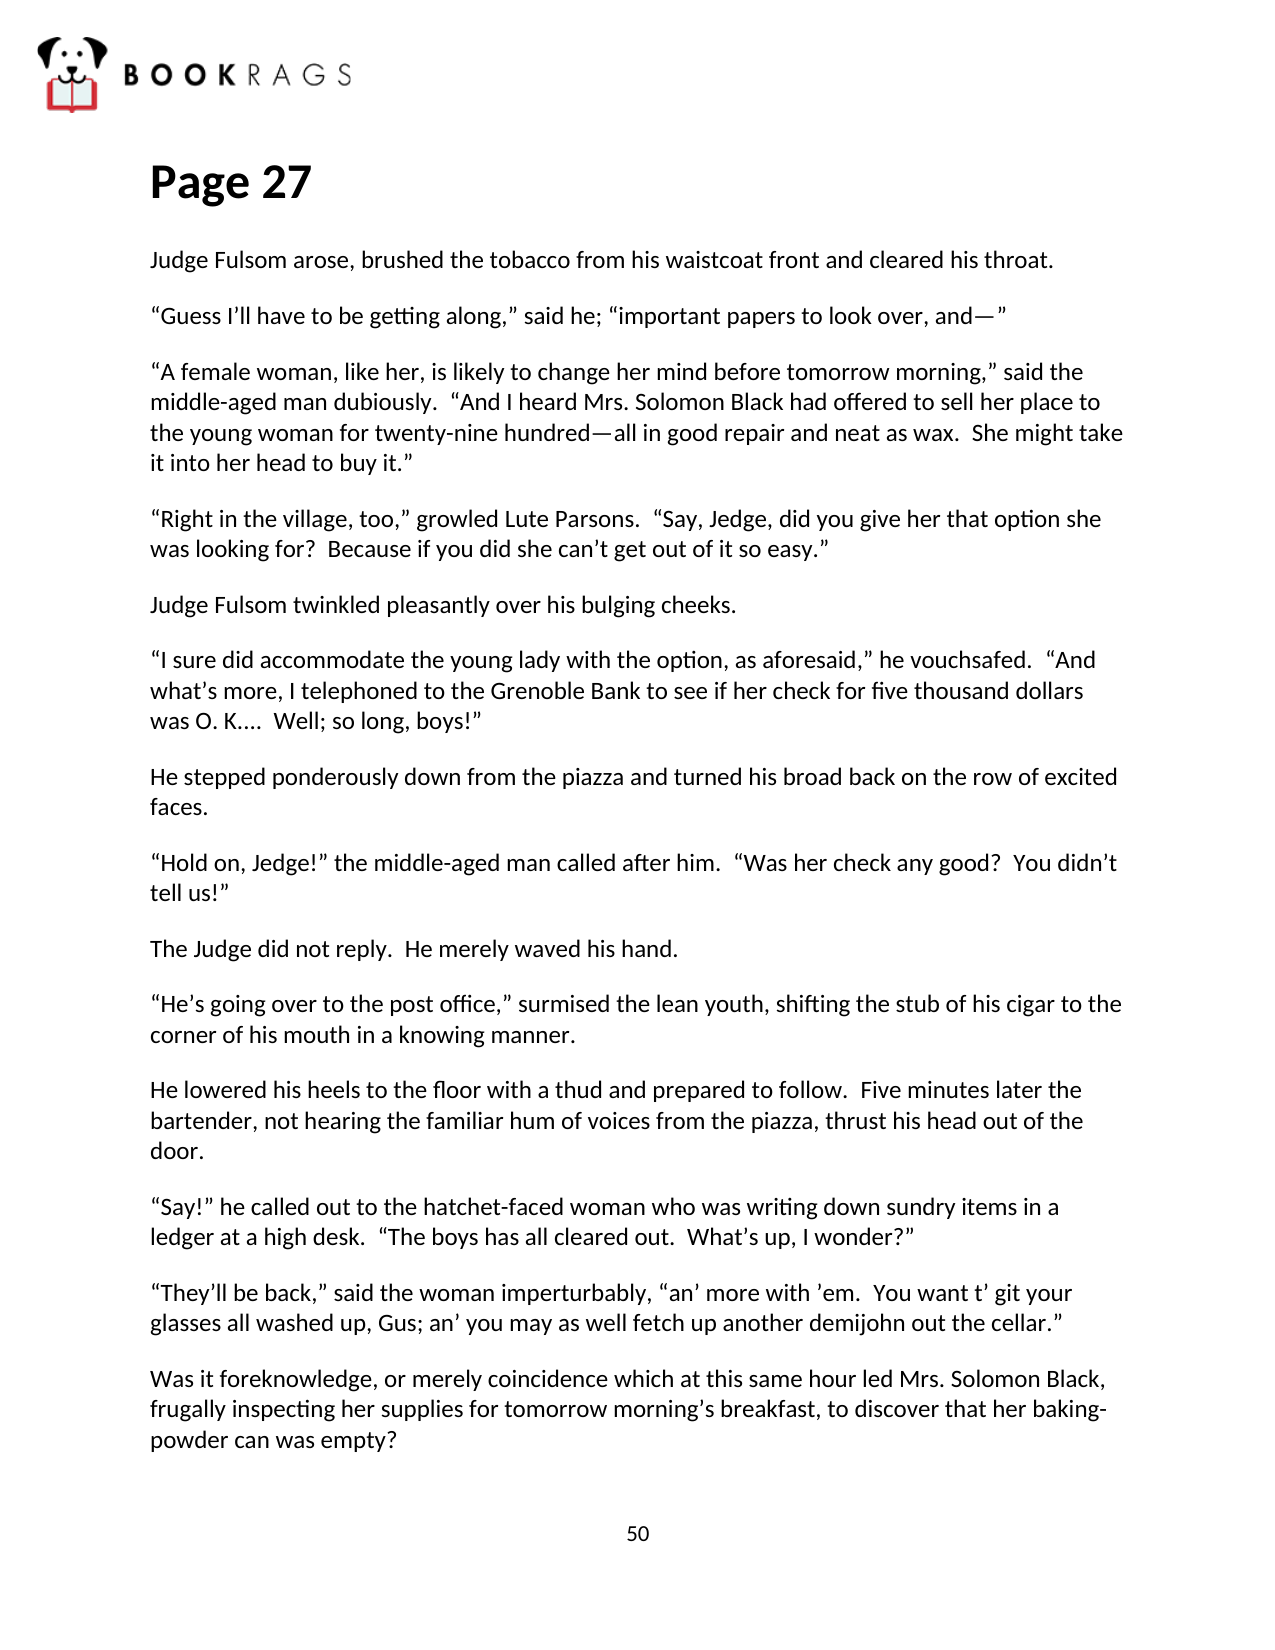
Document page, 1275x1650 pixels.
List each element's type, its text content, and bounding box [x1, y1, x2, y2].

text “Hold on, Jedge!” the middle-aged man called after him. “Was her check any good? You didn’t tell us!” [150, 847, 1125, 908]
text “A female woman, like her, is likely to change her mind before tomorrow morning,” said the middle-aged man dubiously. “And I heard Mrs. Solomon Black had offered to sell her place to the young woman for twenty-nine hundred—­all in good repair and neat as wax. She might take it into her head to buy it.” [150, 356, 1125, 478]
text Judge Fulsom arose, brushed the tobacco from his waistcoat front and cleared his throat. [150, 244, 1125, 275]
text “They’ll be back,” said the woman imperturbably, “an’ more with ’em. You want t’ git your glasses all washed up, Gus; an’ you may as well fetch up another demijohn out the cellar.” [150, 1277, 1125, 1338]
text “He’s going over to the post office,” surmised the lean youth, shifting the stub of his cigar to the corner of his mouth in a knowing manner. [150, 988, 1125, 1049]
text Page 27 [150, 150, 1125, 211]
text He stepped ponderously down from the piazza and turned his broad back on the row of excited faces. [150, 761, 1125, 822]
text “Guess I’ll have to be getting along,” said he; “important papers to look over, and—­” [150, 300, 1125, 331]
picture [37, 37, 351, 113]
text He lowered his heels to the floor with a thud and prepared to follow. Five minutes later the bartender, not hearing the familiar hum of voices from the piazza, thrust his head out of the door. [150, 1074, 1125, 1166]
text “Right in the village, too,” growled Lute Parsons. “Say, Jedge, did you give her that option she was looking for? Because if you did she can’t get out of it so easy.” [150, 503, 1125, 564]
text Was it foreknowledge, or merely coincidence which at this same hour led Mrs. Solomon Black, frugally inspecting her supplies for tomorrow morning’s breakfast, to discover that her baking-powder can was empty? [150, 1363, 1125, 1455]
text “Say!” he called out to the hatchet-faced woman who was writing down sundry items in a ledger at a high desk. “The boys has all cleared out. What’s up, I wonder?” [150, 1191, 1125, 1252]
text Judge Fulsom twinkled pleasantly over his bulging cheeks. [150, 589, 1125, 619]
text “I sure did accommodate the young lady with the option, as aforesaid,” he vouchsafed. “And what’s more, I telephoned to the Grenoble Bank to see if her check for five thousand dollars was O. K.... Well; so long, boys!” [150, 644, 1125, 736]
text The Judge did not reply. He merely waved his hand. [150, 933, 1125, 963]
